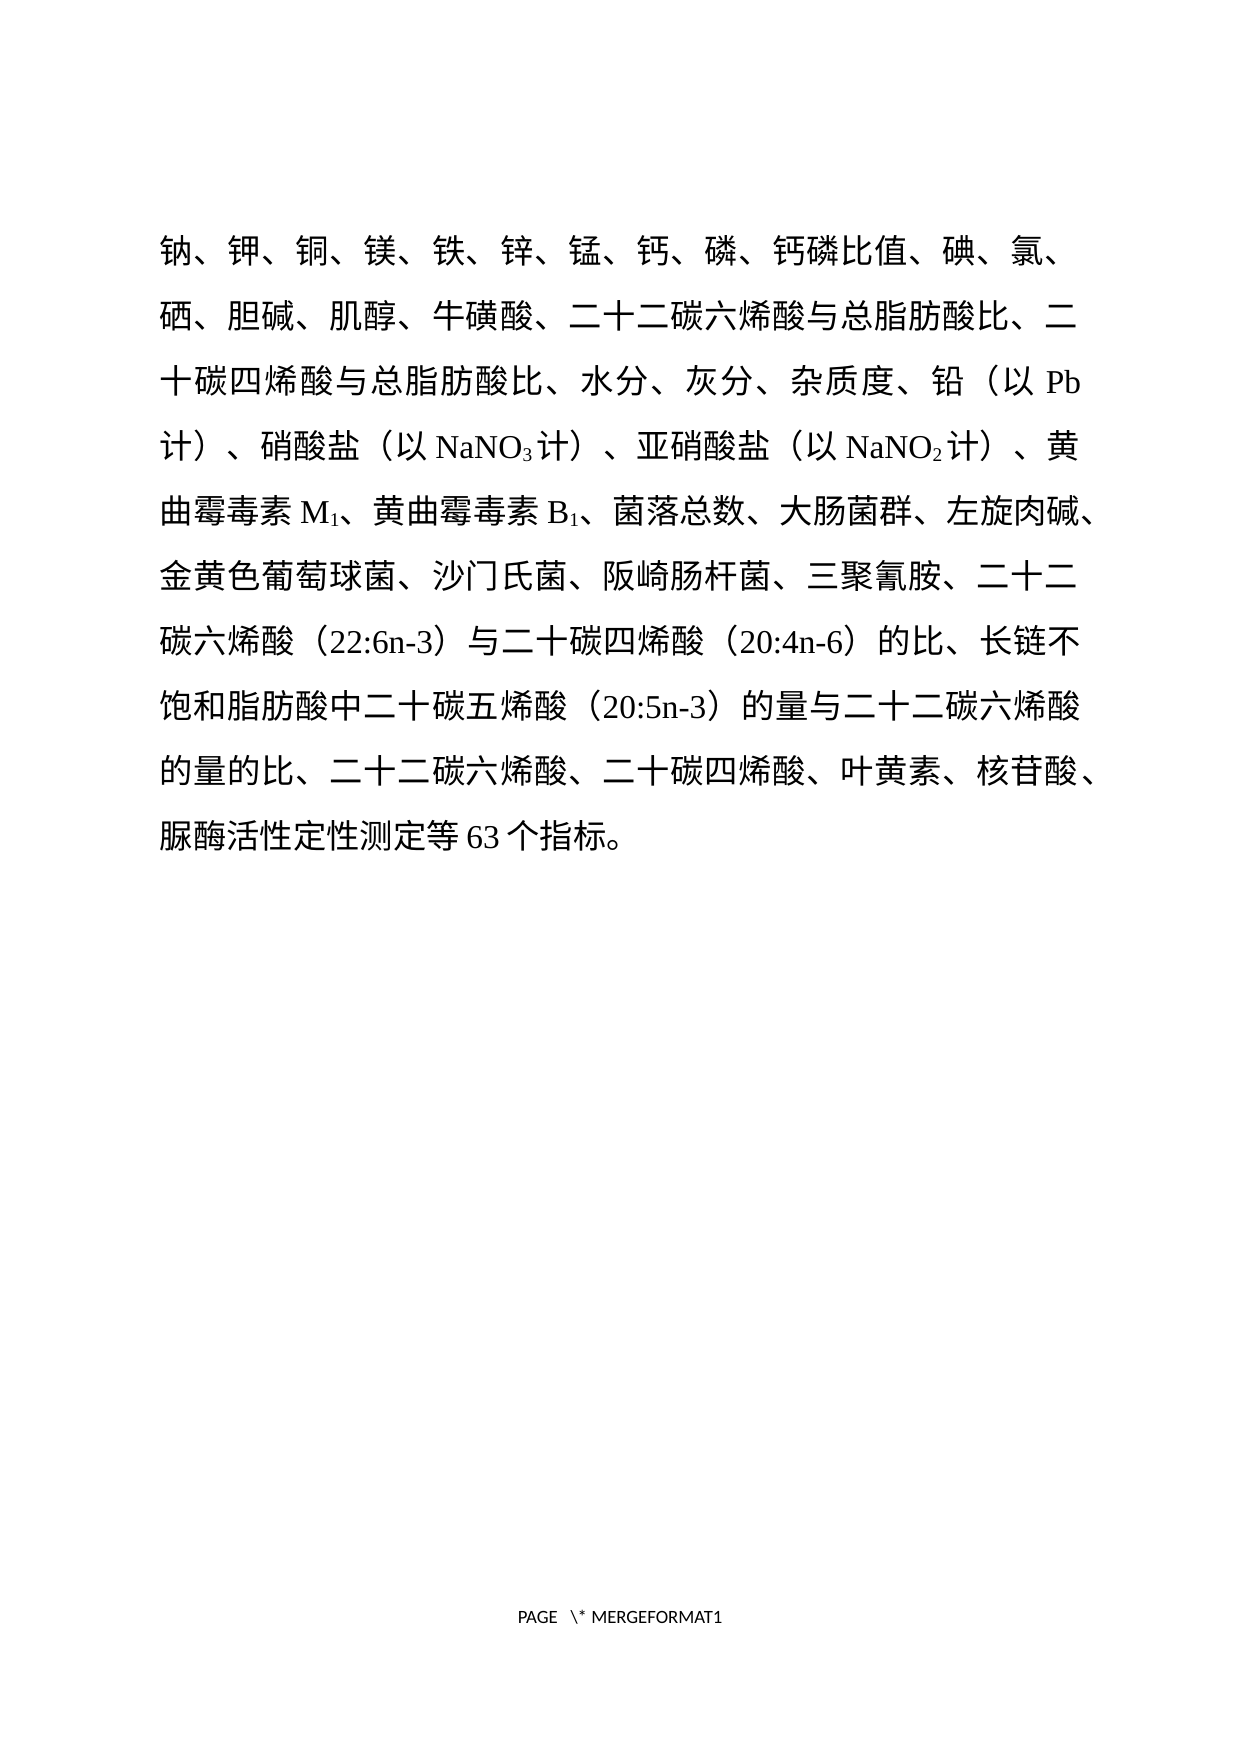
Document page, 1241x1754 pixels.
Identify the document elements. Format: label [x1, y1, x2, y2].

text [159, 217, 1081, 867]
